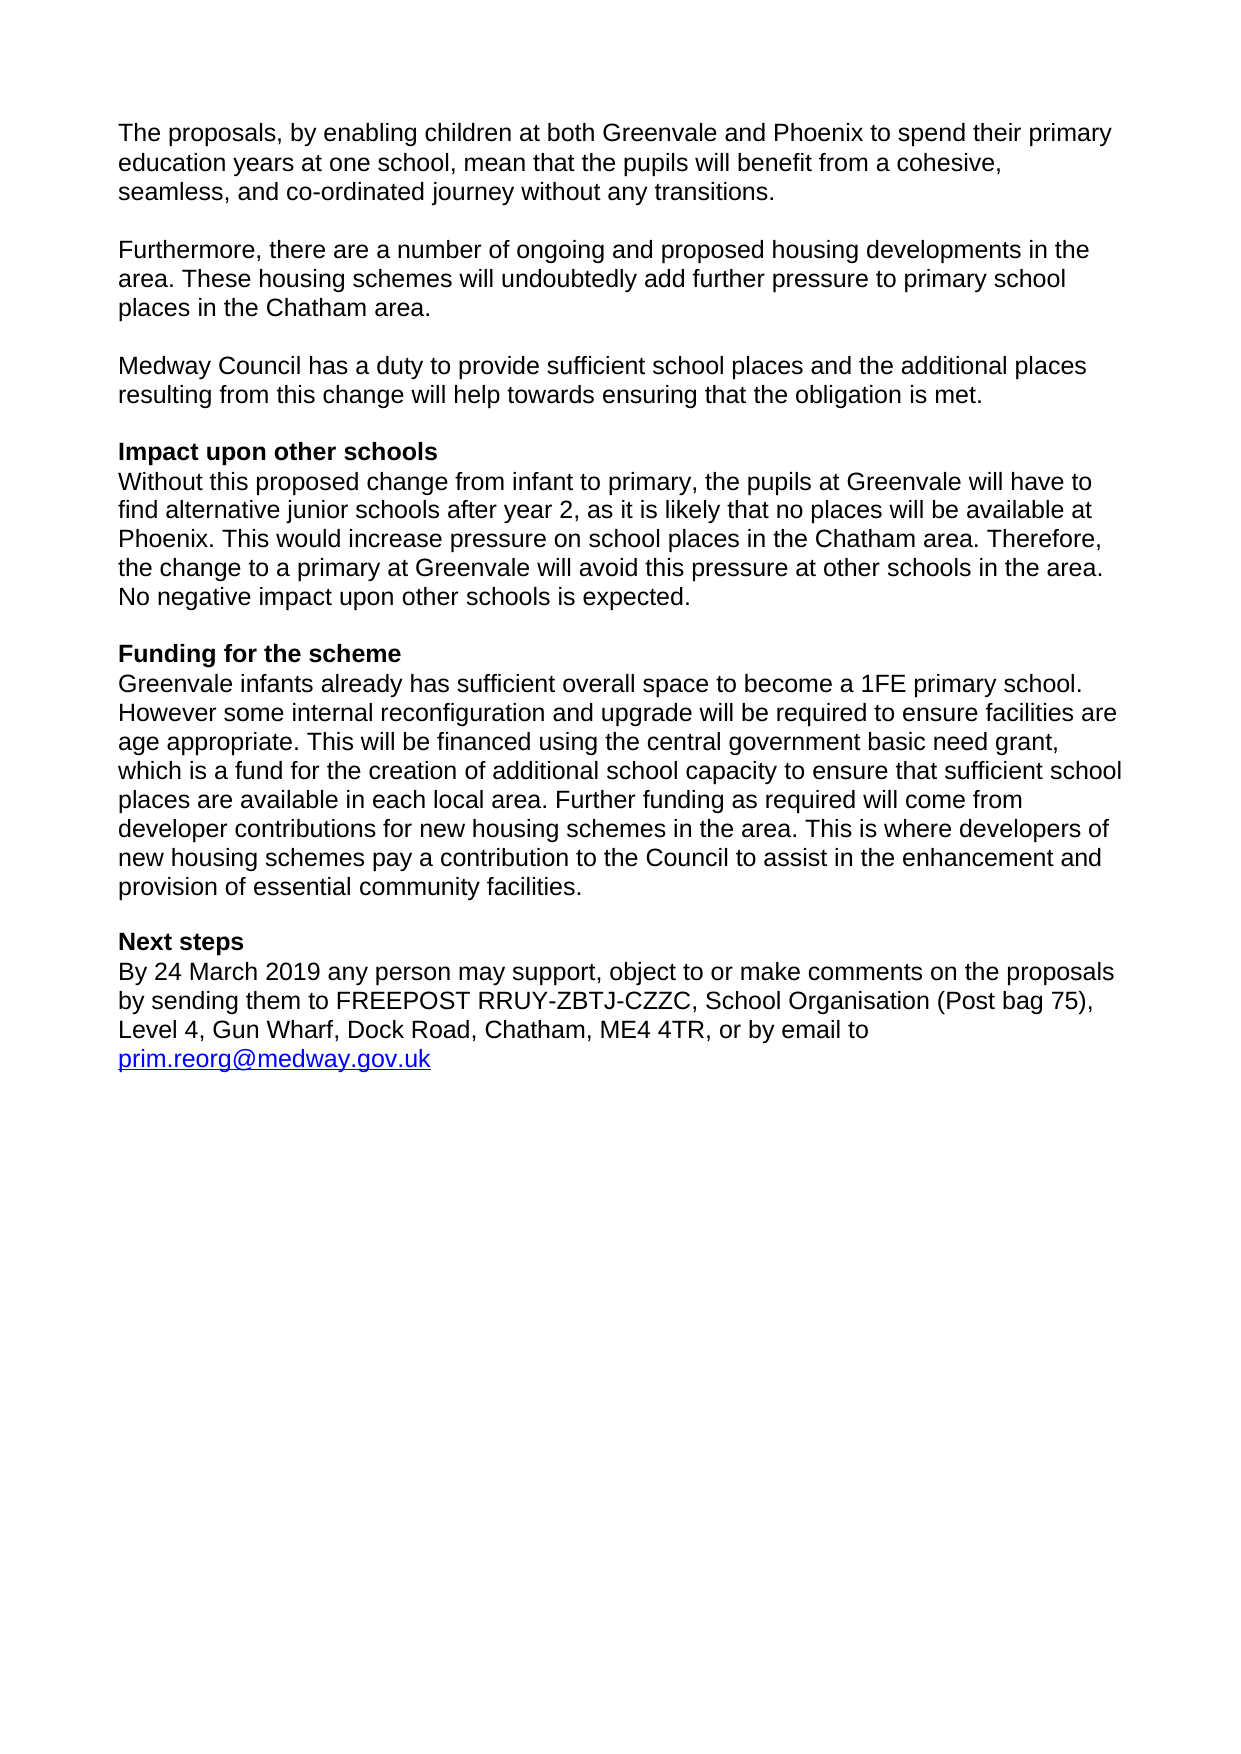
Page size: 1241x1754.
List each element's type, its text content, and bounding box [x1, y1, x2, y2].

text Medway Council has a duty to provide sufficient school places and the additional places resulting from this change will help towards ensuring that the obligation is met. [118, 351, 1091, 409]
text Furthermore, there are a number of ongoing and proposed housing developments in the area. These housing schemes will undoubtedly add further pressure to primary school places in the Chatham area. [118, 235, 1093, 322]
text Greenvale infants already has sufficient overall space to become a 1FE primary school. However some internal reconfiguration and upgrade will be required to ensure facilities are age appropriate. This will be financed using the central government basic need grant, which is a fund for the creation of additional school capacity to ensure that sufficient school places are available in each local area. Further funding as required will come from developer contributions for new housing schemes in the area. This is where developers of new housing schemes pay a contribution to the Council to assist in the enhancement and provision of essential community facilities. [118, 669, 1123, 900]
text By 24 March 2019 any person may support, object to or make comments on the proposals by sending them to FREEPOST RRUY-ZBTJ-CZZC, School Organisation (Post bag 75), Level 4, Gun Wharf, Dock Road, Chatham, ME4 4TR, or by email to prim.reorg@medway.gov.uk [118, 957, 1118, 1072]
subtitle Funding for the scheme [118, 639, 1134, 667]
subtitle Next steps [118, 927, 1134, 956]
text The proposals, by enabling children at both Greenvale and Phoenix to spend their primary education years at one school, mean that the pupils will benefit from a cohesive, seamless, and co-ordinated journey without any transitions. [118, 118, 1116, 206]
subtitle Impact upon other schools [118, 437, 1134, 466]
text Without this proposed change from infant to primary, the pupils at Greenvale will have to find alternative junior schools after year 2, as it is likely that no places will be available at Phoenix. This would increase pressure on school places in the Chatham area. Therefore, the change to a primary at Greenvale will avoid this pressure at other schools in the area. No negative impact upon other schools is expected. [118, 467, 1107, 611]
